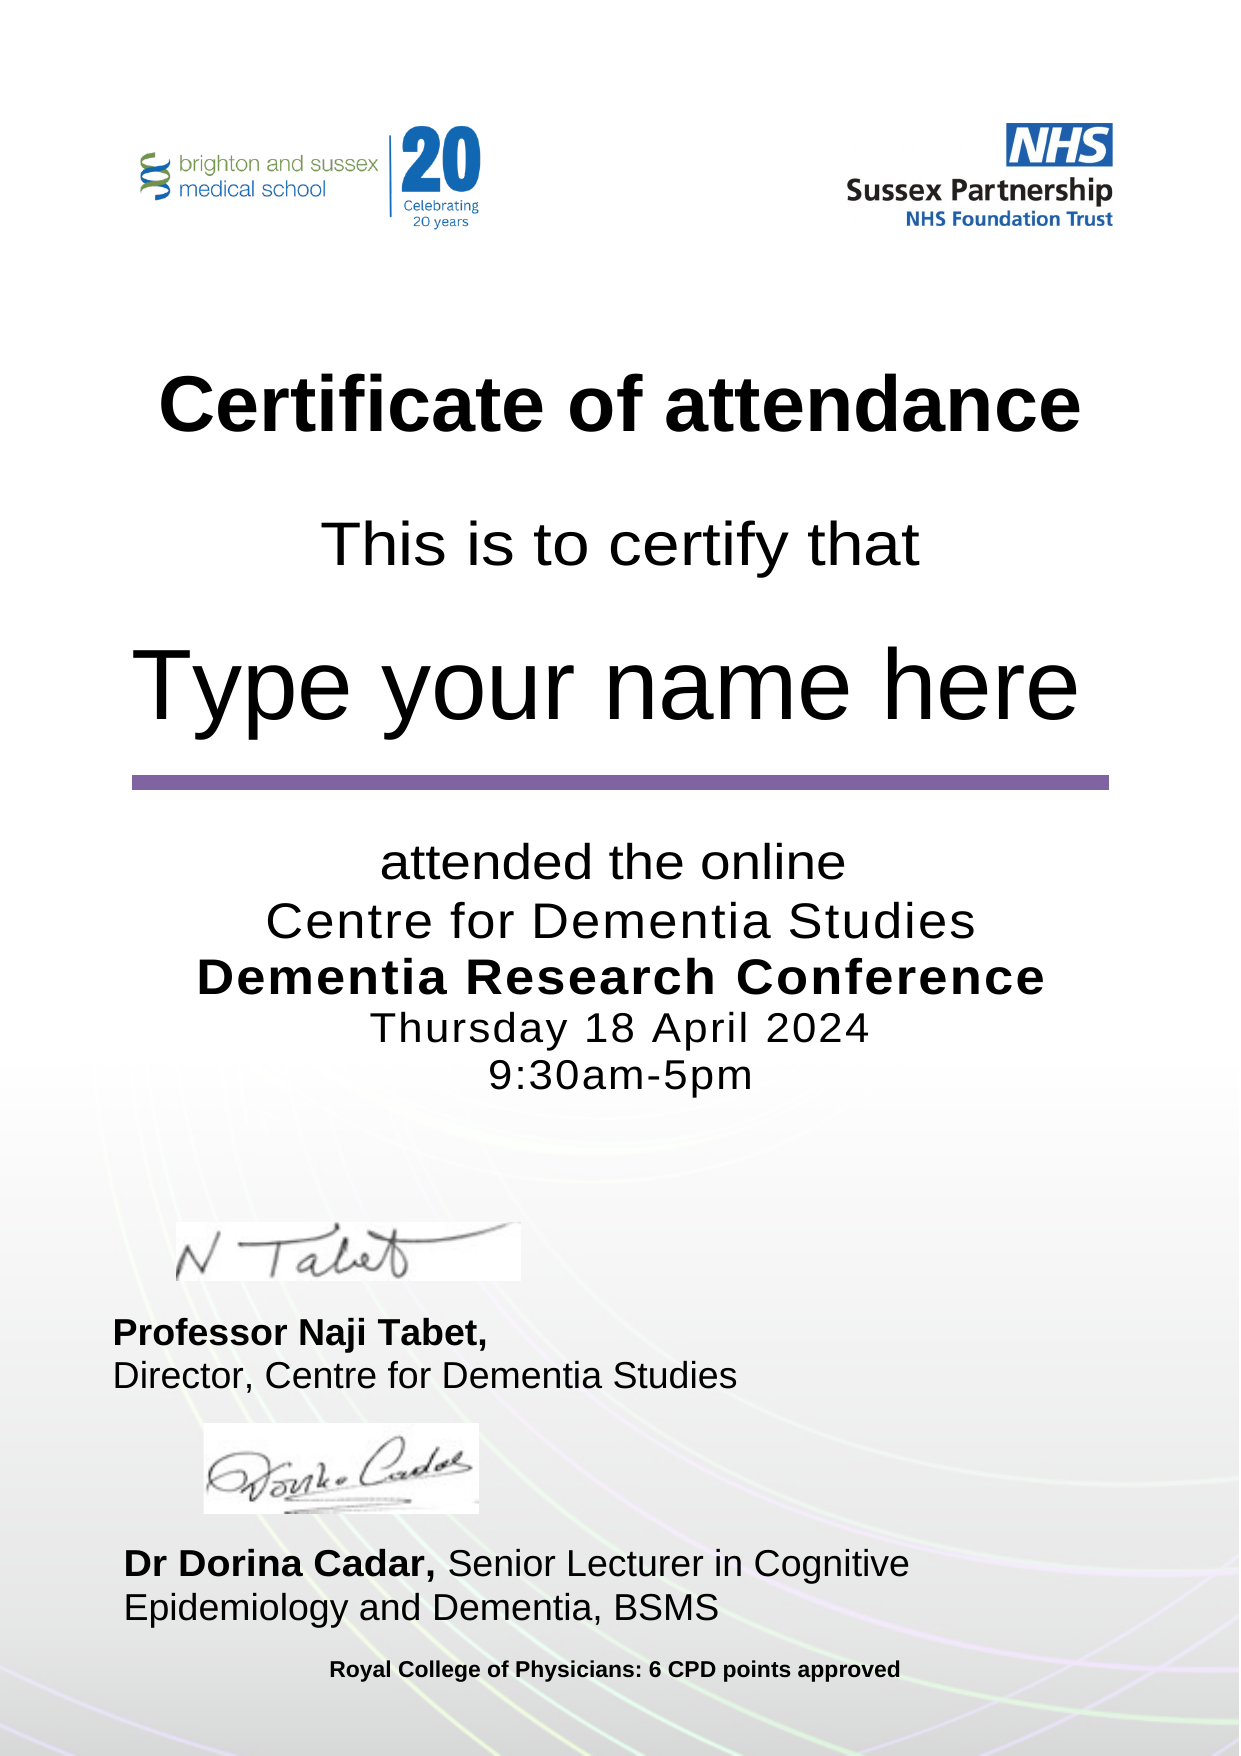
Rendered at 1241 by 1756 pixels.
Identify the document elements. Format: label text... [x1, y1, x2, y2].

text Dementia Research Conference [194, 951, 1046, 1005]
picture [0, 1000, 1239, 1756]
text Centre for Dementia Studies [194, 895, 1046, 949]
picture [112, 112, 505, 238]
text Royal College of Physicians: 6 CPD points approved [112, 1656, 1117, 1682]
text This is to certify that [123, 507, 1117, 578]
text attended the online [123, 825, 1103, 894]
text Certificate of attendance [123, 357, 1117, 448]
text Type your name here. [112, 626, 1128, 741]
text Thursday 18 April 2024 [194, 1007, 1046, 1052]
text Professor Naji Tabet, [112, 1310, 1117, 1353]
picture [846, 123, 1113, 226]
text 9:30am-5pm [194, 1053, 1046, 1099]
text Dr Dorina Cadar, Senior Lecturer in Cognitive Epidemiology and Dementia, BSMS [123, 1542, 1117, 1628]
text Director, Centre for Dementia Studies [112, 1353, 1117, 1396]
